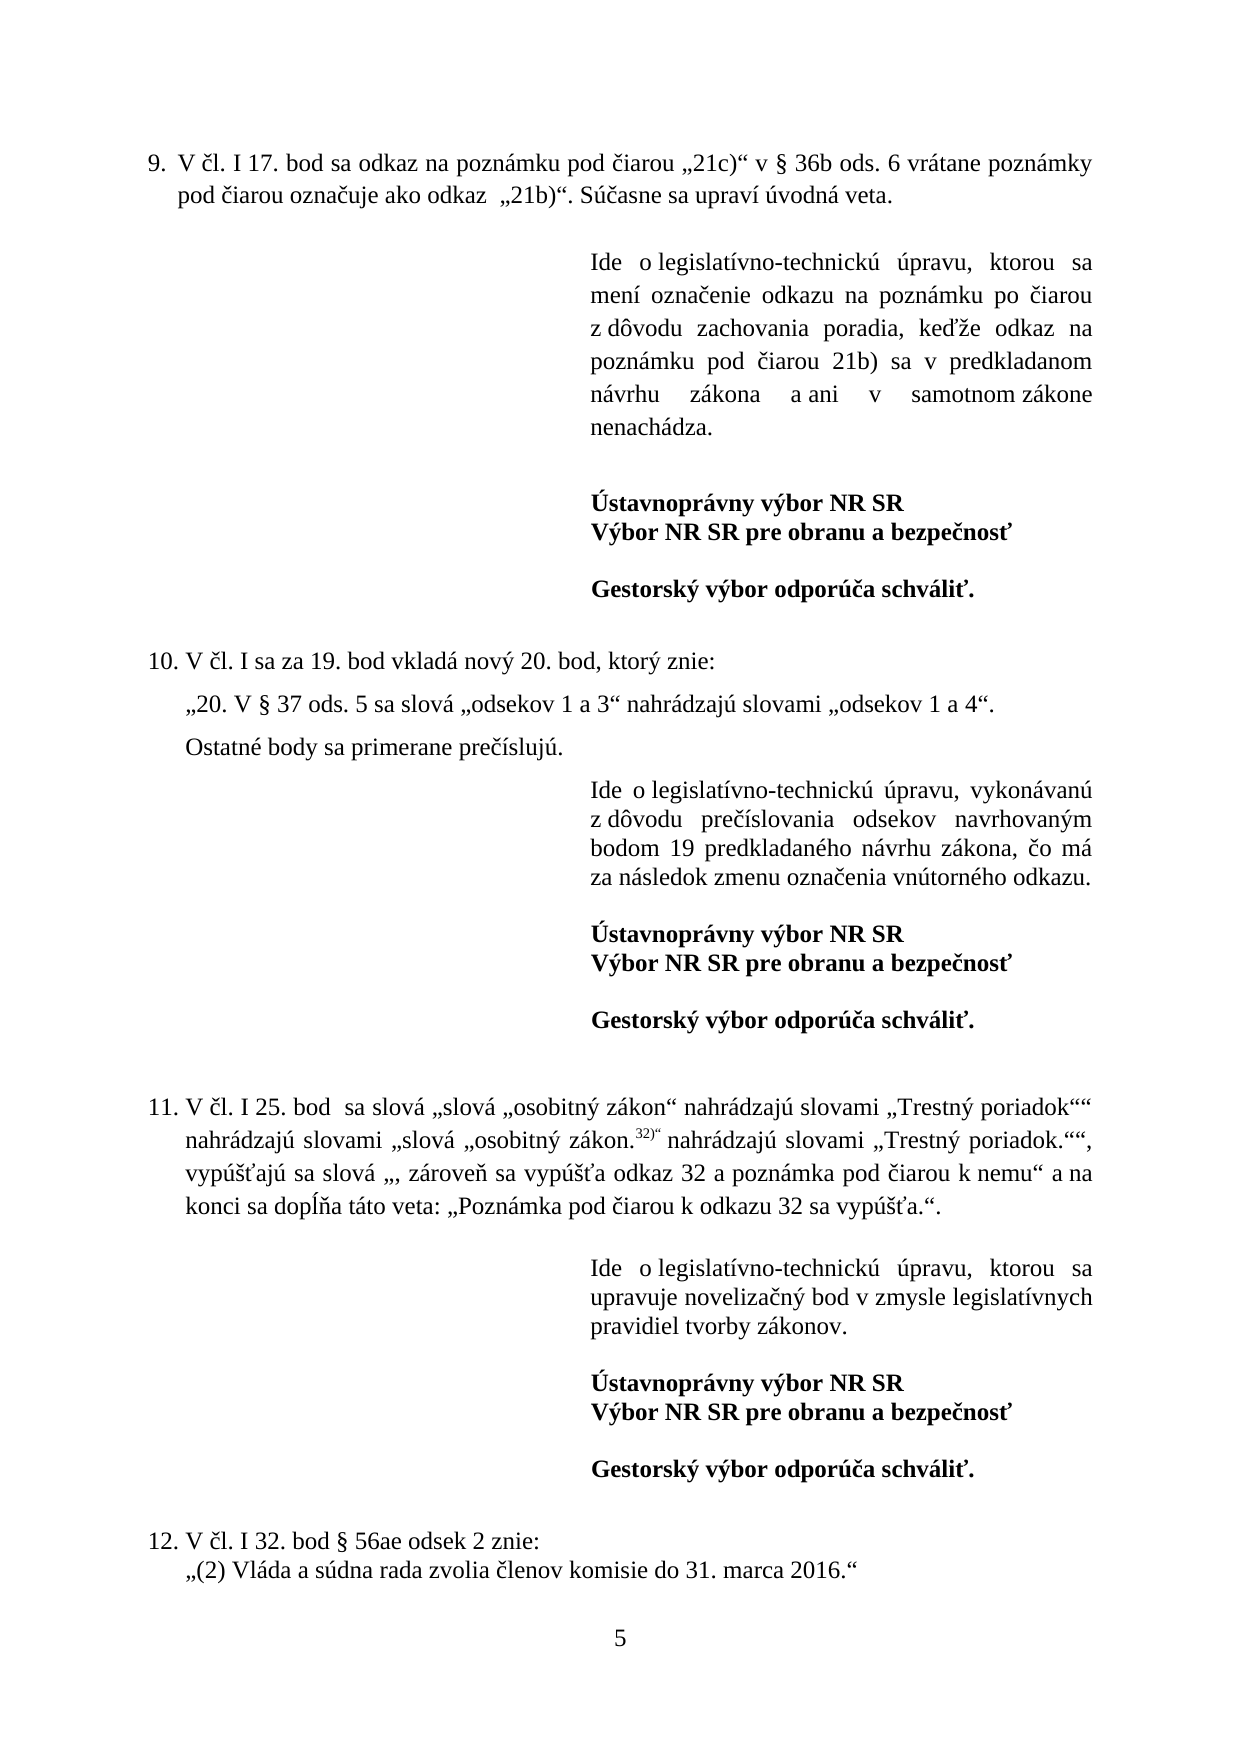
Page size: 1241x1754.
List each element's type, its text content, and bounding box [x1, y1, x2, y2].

text Výbor NR SR pre obranu a bezpečnosť [590, 517, 1093, 545]
list V čl. I 25. bod sa slová „slová „osobitný zákon“ nahrádzajú slovami „Trestný poriadok““ nahrádzajú slovami „slová „osobitný zákon.32)“ nahrádzajú slovami „Trestný poriadok.““, vypúšťajú sa slová „, zároveň sa vypúšťa odkaz 32 a poznámka pod čiarou k nemu“ a na konci sa dopĺňa táto veta: „Poznámka pod čiarou k odkazu 32 sa vypúšťa.“. [148, 1092, 1093, 1220]
text Ústavnoprávny výbor NR SR [442, 919, 1093, 948]
text Gestorský výbor odporúča schváliť. [443, 1005, 1093, 1034]
text Ostatné body sa primerane prečíslujú. [148, 732, 1093, 761]
text Ide o legislatívno-technickú úpravu, vykonávanú z dôvodu prečíslovania odsekov navrhovaným bodom 19 predkladaného návrhu zákona, čo má za následok zmenu označenia vnútorného odkazu. [590, 775, 1093, 890]
text Ústavnoprávny výbor NR SR [442, 488, 1093, 517]
text Výbor NR SR pre obranu a bezpečnosť [590, 948, 1093, 977]
text „20. V § 37 ods. 5 sa slová „odsekov 1 a 3“ nahrádzajú slovami „odsekov 1 a 4“. [148, 689, 1093, 718]
list V čl. I sa za 19. bod vkladá nový 20. bod, ktorý znie: [148, 646, 1093, 675]
list V čl. I 17. bod sa odkaz na poznámku pod čiarou „21c)“ v § 36b ods. 6 vrátane poznámky pod čiarou označuje ako odkaz „21b)“. Súčasne sa upraví úvodná veta. [148, 148, 1093, 209]
list V čl. I 32. bod § 56ae odsek 2 znie: [148, 1526, 1093, 1555]
text Gestorský výbor odporúča schváliť. [443, 1454, 1093, 1483]
text Ústavnoprávny výbor NR SR [442, 1368, 1093, 1397]
text Ide o legislatívno-technickú úpravu, ktorou sa mení označenie odkazu na poznámku po čiarou z dôvodu zachovania poradia, keďže odkaz na poznámku pod čiarou 21b) sa v predkladanom návrhu zákona a ani v samotnom zákone nenachádza. [590, 247, 1093, 441]
text Gestorský výbor odporúča schváliť. [443, 574, 1093, 603]
text „(2) Vláda a súdna rada zvolia členov komisie do 31. marca 2016.“ [148, 1555, 1093, 1584]
text Ide o legislatívno-technickú úpravu, ktorou sa upravuje novelizačný bod v zmysle legislatívnych pravidiel tvorby zákonov. [590, 1253, 1093, 1339]
text Výbor NR SR pre obranu a bezpečnosť [590, 1397, 1093, 1426]
